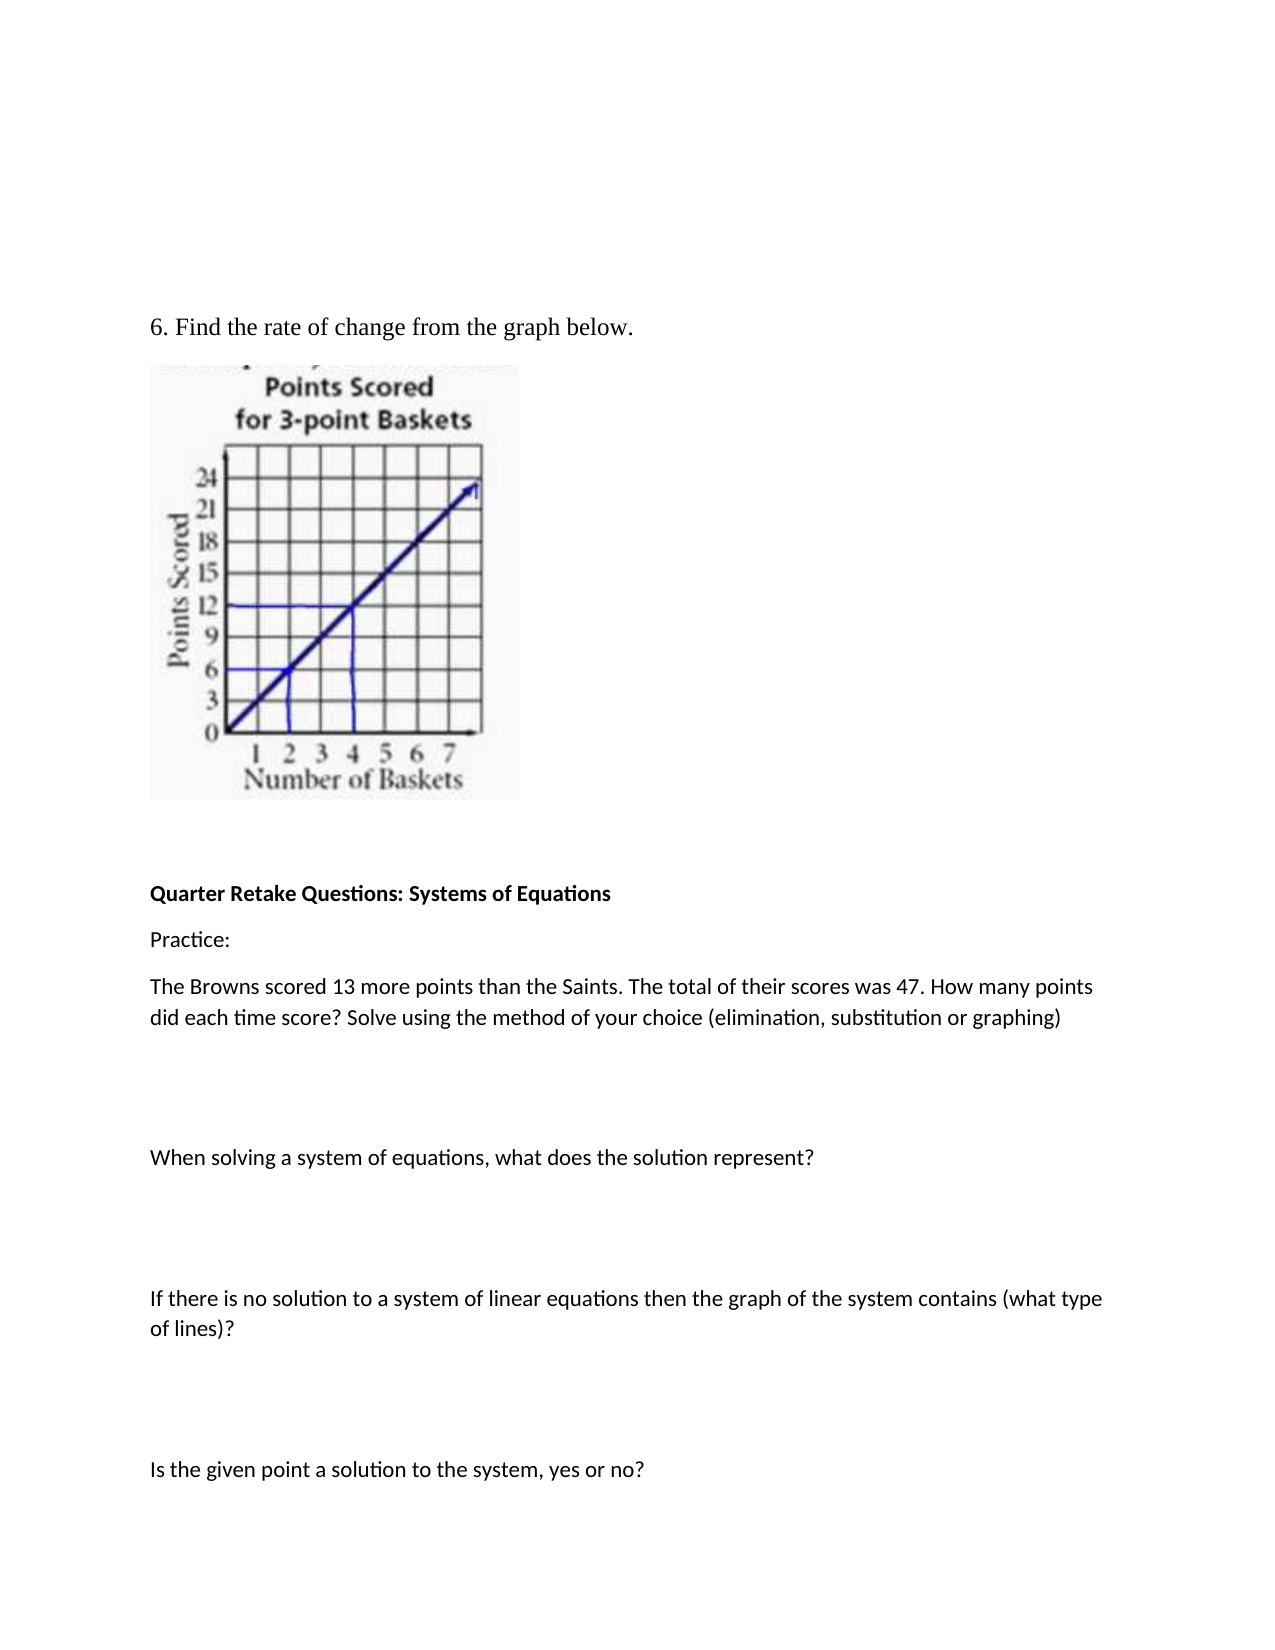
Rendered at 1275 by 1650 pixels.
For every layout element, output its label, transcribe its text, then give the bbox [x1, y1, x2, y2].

text The Browns scored 13 more points than the Saints. The total of their scores was 47. How many points did each time score? Solve using the method of your choice (elimination, substitution or graphing) [150, 972, 1125, 1031]
text If there is no solution to a system of linear equations then the graph of the system contains (what type of lines)? [150, 1284, 1125, 1342]
text Quarter Retake Questions: Systems of Equations [150, 879, 1125, 907]
text Practice: [150, 926, 1125, 953]
text When solving a system of equations, what does the solution represent? [150, 1143, 1125, 1171]
text Is the given point a solution to the system, yes or no? [150, 1455, 1125, 1483]
picture [150, 365, 519, 800]
text 6. Find the rate of change from the graph below. [150, 312, 1125, 340]
